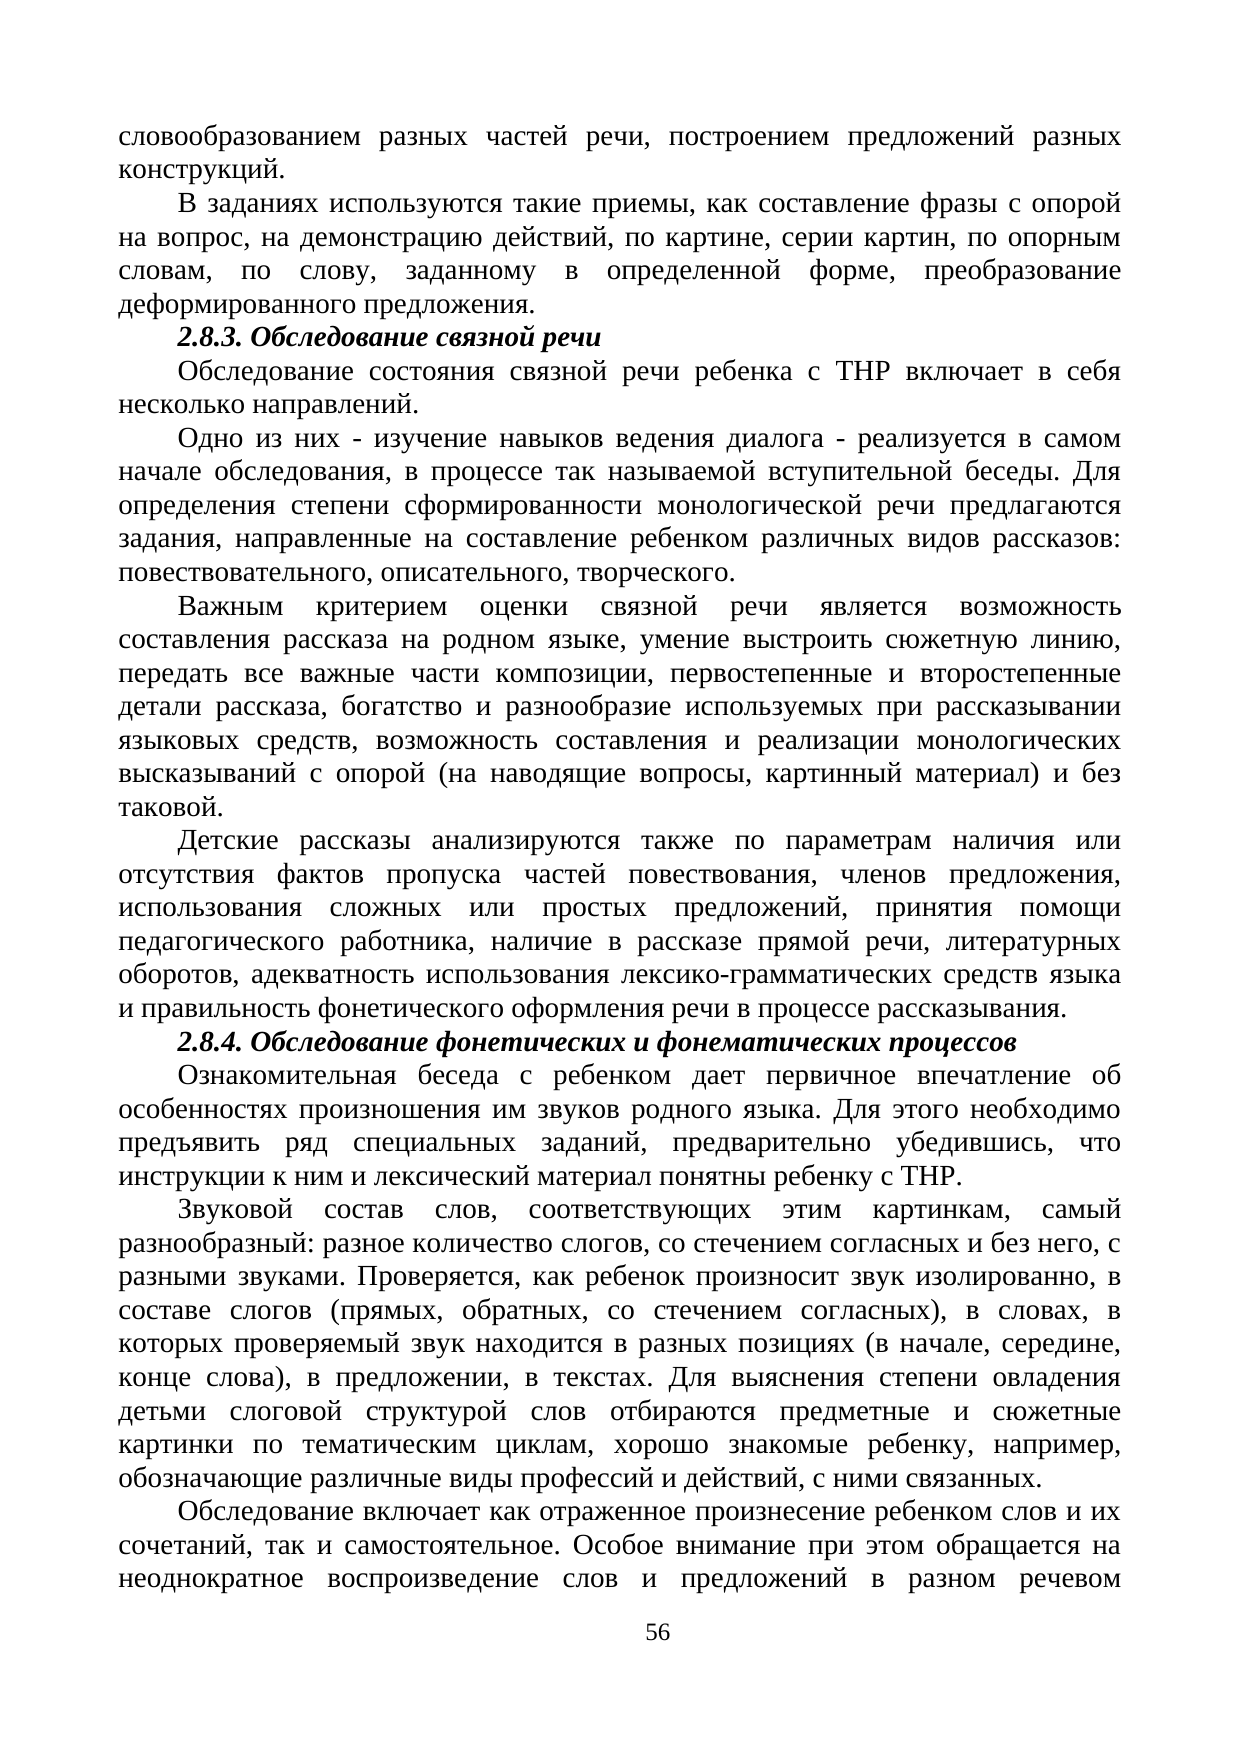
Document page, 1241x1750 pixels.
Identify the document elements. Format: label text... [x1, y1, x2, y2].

text Важным критерием оценки связной речи является возможность составления рассказа на родном языке, умение выстроить сюжетную линию, передать все важные части композиции, первостепенные и второстепенные детали рассказа, богатство и разнообразие используемых при рассказывании языковых средств, возможность составления и реализации монологических высказываний с опорой (на наводящие вопросы, картинный материал) и без таковой. [118, 588, 1122, 822]
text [118, 1493, 1122, 1594]
text Ознакомительная беседа с ребенком дает первичное впечатление об особенностях произношения им звуков родного языка. Для этого необходимо предъявить ряд специальных заданий, предварительно убедившись, что инструкции к ним и лексический материал понятны ребенку с ТНР. [118, 1057, 1122, 1191]
text В заданиях используются такие приемы, как составление фразы с опорой на вопрос, на демонстрацию действий, по картине, серии картин, по опорным словам, по слову, заданному в определенной форме, преобразование деформированного предложения. [118, 185, 1122, 319]
text Детские рассказы анализируются также по параметрам наличия или отсутствия фактов пропуска частей повествования, членов предложения, использования сложных или простых предложений, принятия помощи педагогического работника, наличие в рассказе прямой речи, литературных оборотов, адекватность использования лексико-грамматических средств языка и правильность фонетического оформления речи в процессе рассказывания. [118, 822, 1122, 1024]
text Одно из них - изучение навыков ведения диалога - реализуется в самом начале обследования, в процессе так называемой вступительной беседы. Для определения степени сформированности монологической речи предлагаются задания, направленные на составление ребенком различных видов рассказов: повествовательного, описательного, творческого. [118, 420, 1122, 588]
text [118, 118, 1122, 185]
text Обследование состояния связной речи ребенка с ТНР включает в себя несколько направлений. [118, 353, 1122, 420]
text 2.8.4. Обследование фонетических и фонематических процессов [118, 1024, 1122, 1057]
text Звуковой состав слов, соответствующих этим картинкам, самый разнообразный: разное количество слогов, со стечением согласных и без него, с разными звуками. Проверяется, как ребенок произносит звук изолированно, в составе слогов (прямых, обратных, со стечением согласных), в словах, в которых проверяемый звук находится в разных позициях (в начале, середине, конце слова), в предложении, в текстах. Для выяснения степени овладения детьми слоговой структурой слов отбираются предметные и сюжетные картинки по тематическим циклам, хорошо знакомые ребенку, например, обозначающие различные виды профессий и действий, с ними связанных. [118, 1191, 1122, 1493]
text 2.8.3. Обследование связной речи [118, 319, 1122, 353]
